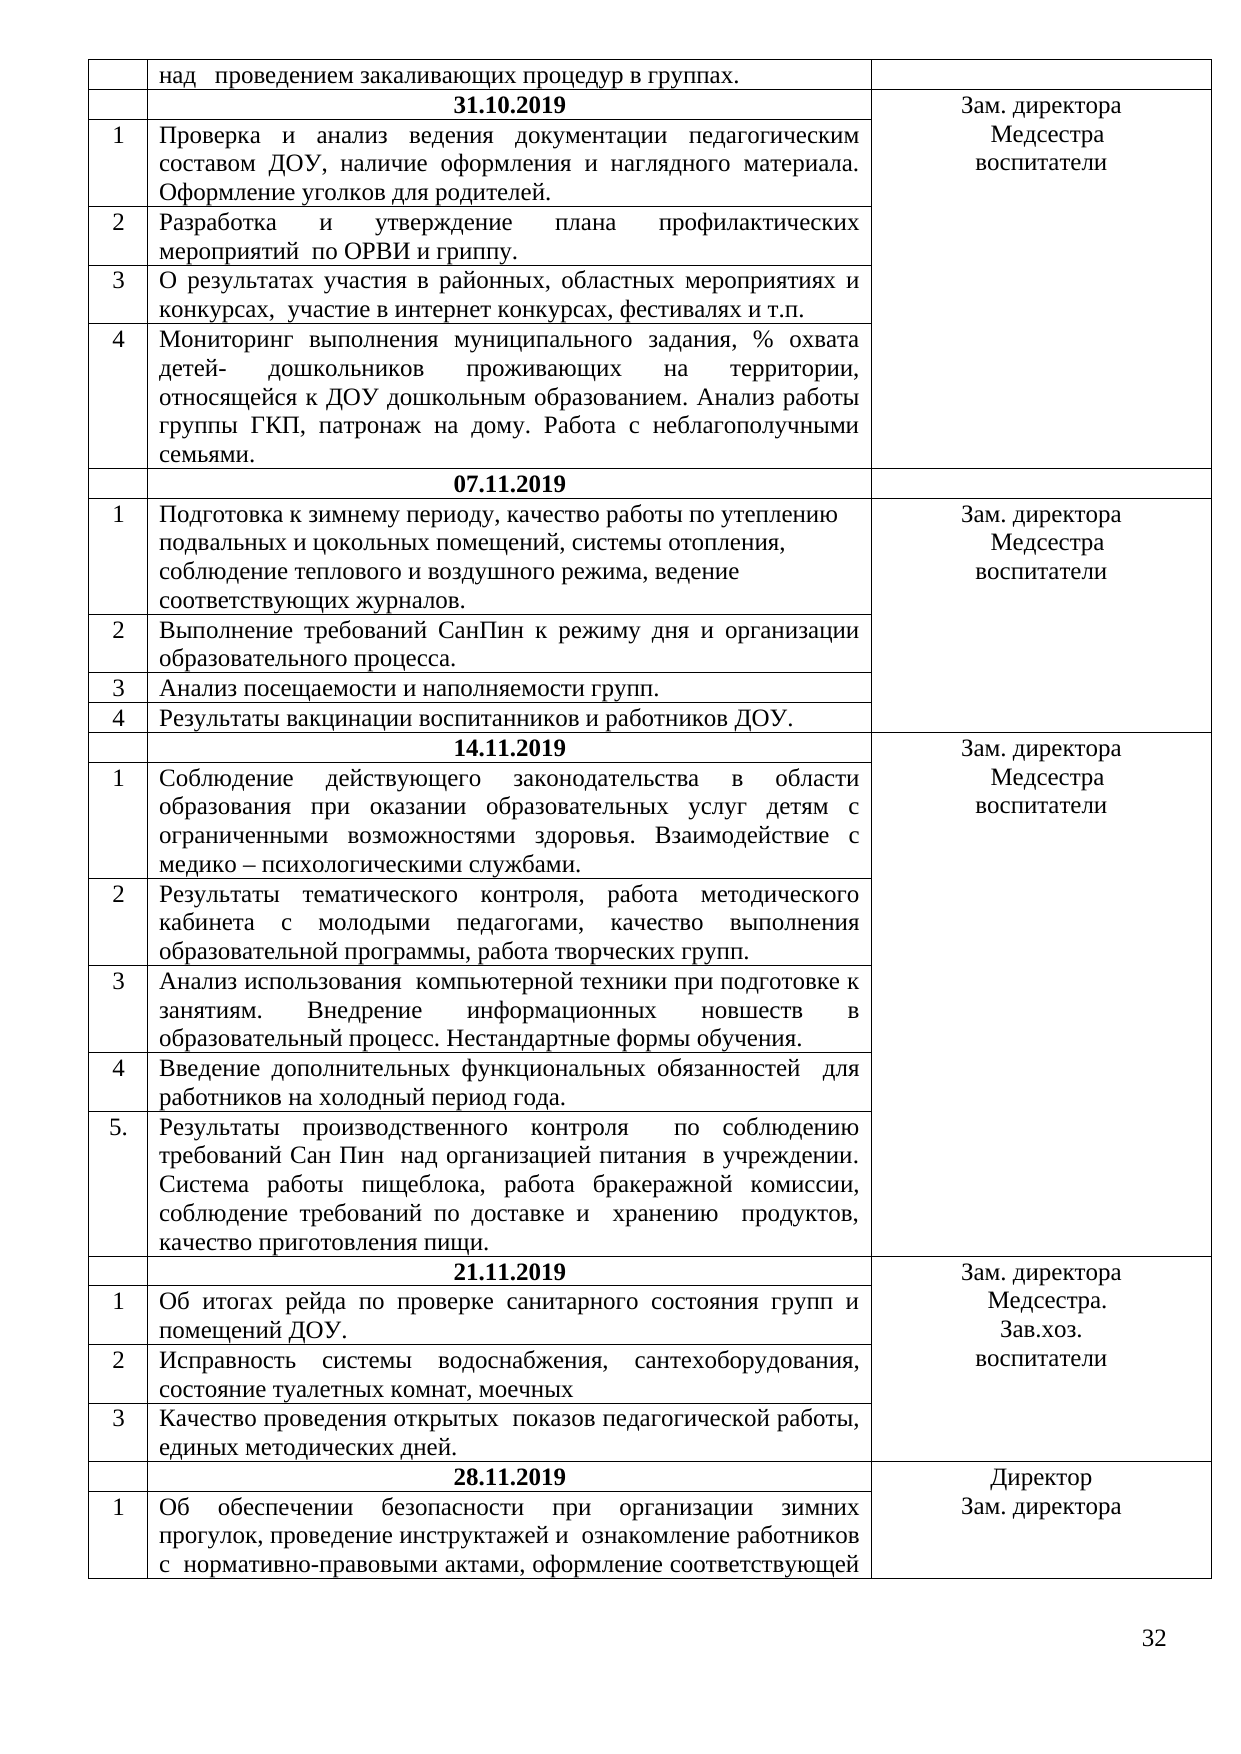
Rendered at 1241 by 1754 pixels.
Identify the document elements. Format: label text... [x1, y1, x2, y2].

table_cell 2 [89, 615, 147, 672]
table_cell Введение дополнительных функциональных обязанностей для работников на холодный период года. [148, 1053, 871, 1111]
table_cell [148, 1492, 871, 1578]
table_cell Зам. директора Медсестра воспитатели [872, 499, 1211, 732]
table_cell Директор Зам. директора [872, 1462, 1211, 1578]
table_cell Разработка и утверждение плана профилактических мероприятий по ОРВИ и гриппу. [148, 207, 871, 264]
table_cell [89, 469, 147, 498]
table_cell 4 [89, 1053, 147, 1111]
table_cell Подготовка к зимнему периоду, качество работы по утеплению подвальных и цокольных помещений, системы отопления, соблюдение теплового и воздушного режима, ведение соответствующих журналов. [148, 499, 871, 614]
table_cell [89, 90, 147, 119]
table_cell 1 [89, 1286, 147, 1344]
table_cell 4 [89, 703, 147, 732]
table_cell Исправность системы водоснабжения, сантехоборудования, состояние туалетных комнат, моечных [148, 1345, 871, 1402]
table_cell Результаты тематического контроля, работа методического кабинета с молодыми педагогами, качество выполнения образовательной программы, работа творческих групп. [148, 879, 871, 965]
table_cell 1 [89, 499, 147, 614]
table_cell Качество проведения открытых показов педагогической работы, единых методических дней. [148, 1404, 871, 1461]
table_cell Мониторинг выполнения муниципального задания, % охвата детей- дошкольников проживающих на территории, относящейся к ДОУ дошкольным образованием. Анализ работы группы ГКП, патронаж на дому. Работа с неблагополучными семьями. [148, 324, 871, 468]
table_cell 3 [89, 1404, 147, 1461]
table_cell 2 [89, 1345, 147, 1402]
table_cell 4 [89, 60, 147, 89]
table_cell 07.11.2019 [148, 469, 871, 498]
table_cell Зам. директора Медсестра воспитатели [872, 733, 1211, 1256]
table_cell 31.10.2019 [148, 90, 871, 119]
table_cell [872, 469, 1211, 498]
table_cell [89, 1257, 147, 1285]
table_cell Выполнение требований СанПин к режиму дня и организации образовательного процесса. [148, 615, 871, 672]
table_cell Результаты производственного контроля по соблюдению требований Сан Пин над организацией питания в учреждении. Система работы пищеблока, работа бракеражной комиссии, соблюдение требований по доставке и хранению продуктов, качество приготовления пищи. [148, 1112, 871, 1256]
table_cell 21.11.2019 [148, 1257, 871, 1285]
table_cell 1 [89, 1492, 147, 1578]
table_cell 1 [89, 763, 147, 878]
table_cell [89, 1462, 147, 1491]
table_cell 1 [89, 120, 147, 206]
table_cell 3 [89, 966, 147, 1052]
table_cell 3 [89, 266, 147, 323]
table_cell Зам. директора Медсестра. Зав.хоз. воспитатели [872, 1257, 1211, 1461]
table_cell 4 [89, 324, 147, 468]
table_cell Об итогах рейда по проверке санитарного состояния групп и помещений ДОУ. [148, 1286, 871, 1344]
table_cell Соблюдение действующего законодательства в области образования при оказании образовательных услуг детям с ограниченными возможностями здоровья. Взаимодействие с медико – психологическими службами. [148, 763, 871, 878]
table_cell 14.11.2019 [148, 733, 871, 762]
table_cell 5. [89, 1112, 147, 1256]
table_cell 3 [89, 673, 147, 702]
table_cell Анализ использования компьютерной техники при подготовке к занятиям. Внедрение информационных новшеств в образовательный процесс. Нестандартные формы обучения. [148, 966, 871, 1052]
table_cell 2 [89, 207, 147, 264]
table_cell Зам. директора Медсестра воспитатели [872, 90, 1211, 468]
table_cell 28.11.2019 [148, 1462, 871, 1491]
table_cell [89, 733, 147, 762]
table_cell О результатах участия в районных, областных мероприятиях и конкурсах, участие в интернет конкурсах, фестивалях и т.п. [148, 266, 871, 323]
table_cell Результаты вакцинации воспитанников и работников ДОУ. [148, 703, 871, 732]
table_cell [148, 60, 871, 89]
table_cell Анализ посещаемости и наполняемости групп. [148, 673, 871, 702]
table_cell 2 [89, 879, 147, 965]
table_cell Проверка и анализ ведения документации педагогическим составом ДОУ, наличие оформления и наглядного материала. Оформление уголков для родителей. [148, 120, 871, 206]
